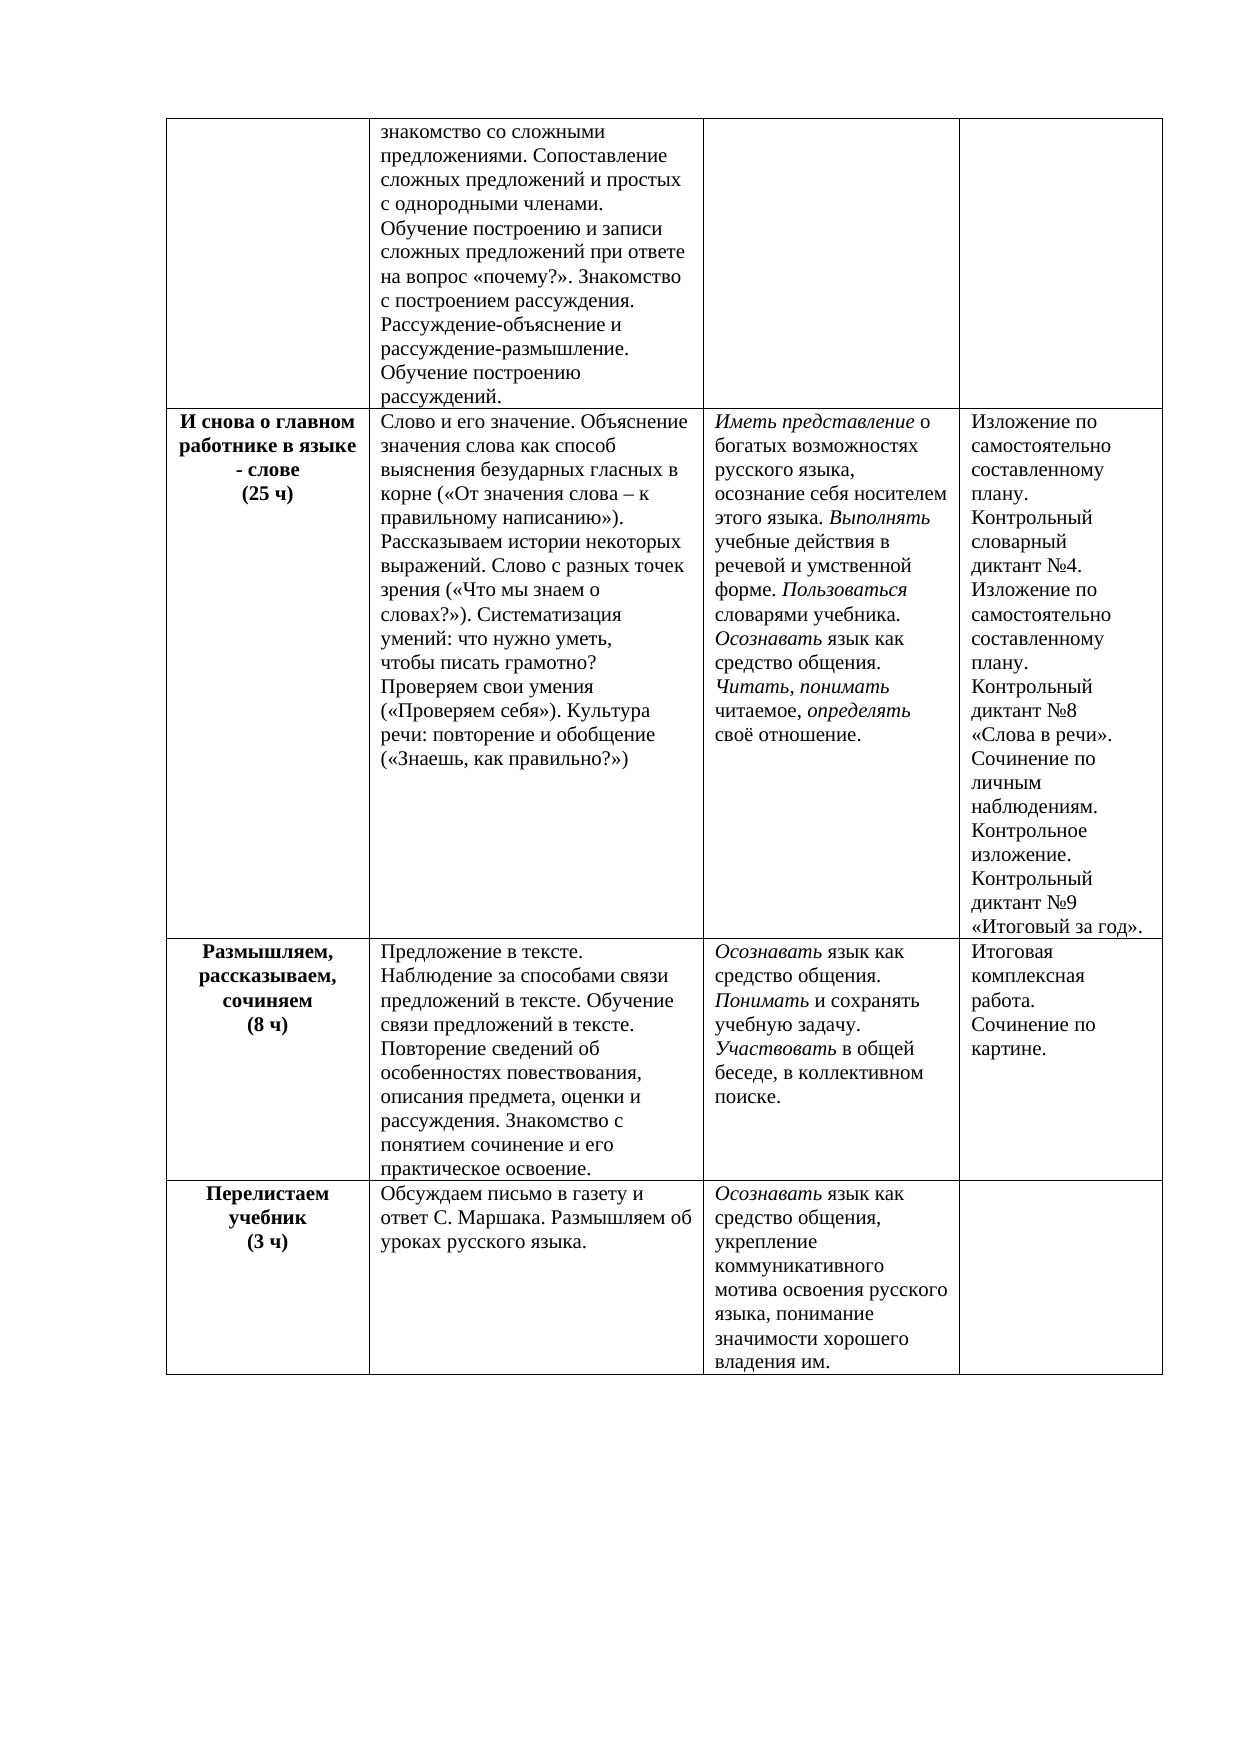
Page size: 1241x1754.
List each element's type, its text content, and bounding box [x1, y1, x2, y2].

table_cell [370, 119, 703, 408]
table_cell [960, 119, 1162, 408]
table_cell Слово и его значение. Объяснение значения слова как способ выяснения безударных гласных в корне («От значения слова – к правильному написанию»). Рассказываем истории некоторых выражений. Слово с разных точек зрения («Что мы знаем о словах?»). Систематизация умений: что нужно уметь, чтобы писать грамотно? Проверяем свои умения («Проверяем себя»). Культура речи: повторение и обобщение («Знаешь, как правильно?») [370, 409, 703, 938]
table_cell Иметь представление о богатых возможностях русского языка, осознание себя носителем этого языка. Выполнять учебные действия в речевой и умственной форме. Пользоваться словарями учебника. Осознавать язык как средство общения. Читать, понимать читаемое, определять своё отношение. [704, 409, 959, 938]
table_cell Осознавать язык как средство общения. Понимать и сохранять учебную задачу. Участвовать в общей беседе, в коллективном поиске. [704, 939, 959, 1180]
table_cell Перелистаем учебник (3 ч) [167, 1181, 369, 1373]
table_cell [704, 119, 959, 408]
table_cell [960, 1181, 1162, 1373]
table_cell И снова о главном работнике в языке - слове (25 ч) [167, 409, 369, 938]
table_cell Размышляем, рассказываем, сочиняем (8 ч) [167, 939, 369, 1180]
table_cell Осознавать язык как средство общения, укрепление коммуникативного мотива освоения русского языка, понимание значимости хорошего владения им. [704, 1181, 959, 1373]
table_cell Итоговая комплексная работа. Сочинение по картине. [960, 939, 1162, 1180]
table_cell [167, 119, 369, 408]
table_cell Изложение по самостоятельно составленному плану. Контрольный словарный диктант №4. Изложение по самостоятельно составленному плану. Контрольный диктант №8 «Слова в речи». Сочинение по личным наблюдениям. Контрольное изложение. Контрольный диктант №9 «Итоговый за год». [960, 409, 1162, 938]
table_cell Обсуждаем письмо в газету и ответ С. Маршака. Размышляем об уроках русского языка. [370, 1181, 703, 1373]
table_cell Предложение в тексте. Наблюдение за способами связи предложений в тексте. Обучение связи предложений в тексте. Повторение сведений об особенностях повествования, описания предмета, оценки и рассуждения. Знакомство с понятием сочинение и его практическое освоение. [370, 939, 703, 1180]
